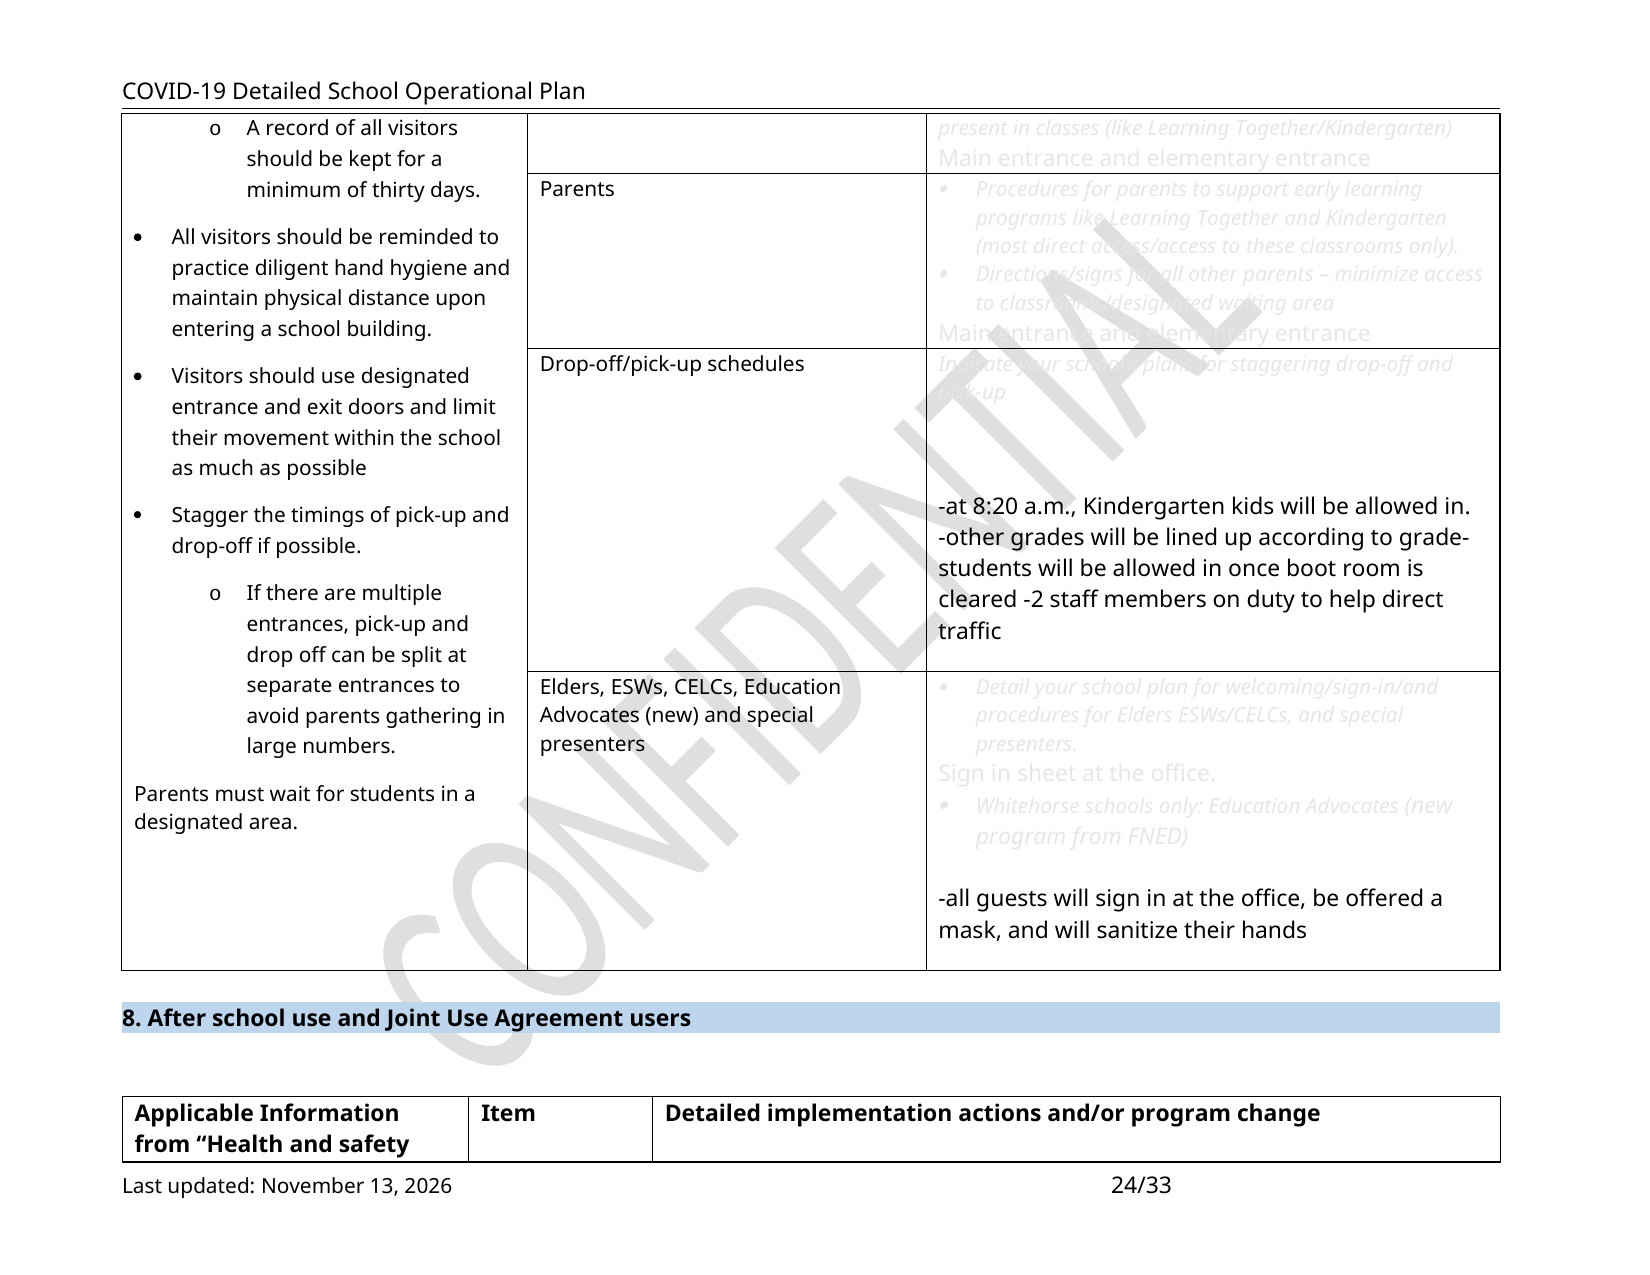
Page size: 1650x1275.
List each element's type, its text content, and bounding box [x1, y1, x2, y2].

table_cell Drop-off/pick-up schedules [528, 349, 926, 671]
table_cell Indicate your school’s plans for staggering drop-off and pick-up [927, 349, 1499, 671]
table_header Item [469, 1097, 652, 1161]
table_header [653, 1097, 1500, 1161]
table_cell Detail your school plan for welcoming/sign-in/and procedures for Elders ESWs/CELCs, and special presenters. Whitehorse schools only: Education Advocates (new program from FNED) [927, 672, 1499, 970]
table_cell Procedures for parents to support early learning programs like Learning Together and Kindergarten (most direct access/access to these classrooms only). Directions/signs for all other parents – minimize access to classrooms/designated waiting area [927, 174, 1499, 348]
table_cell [528, 114, 926, 173]
text 8. After school use and Joint Use Agreement users [122, 1002, 1500, 1033]
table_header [123, 1097, 468, 1161]
table_cell Parents [528, 174, 926, 348]
table_cell Elders, ESWs, CELCs, Education Advocates (new) and special presenters [528, 672, 926, 970]
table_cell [927, 114, 1499, 173]
